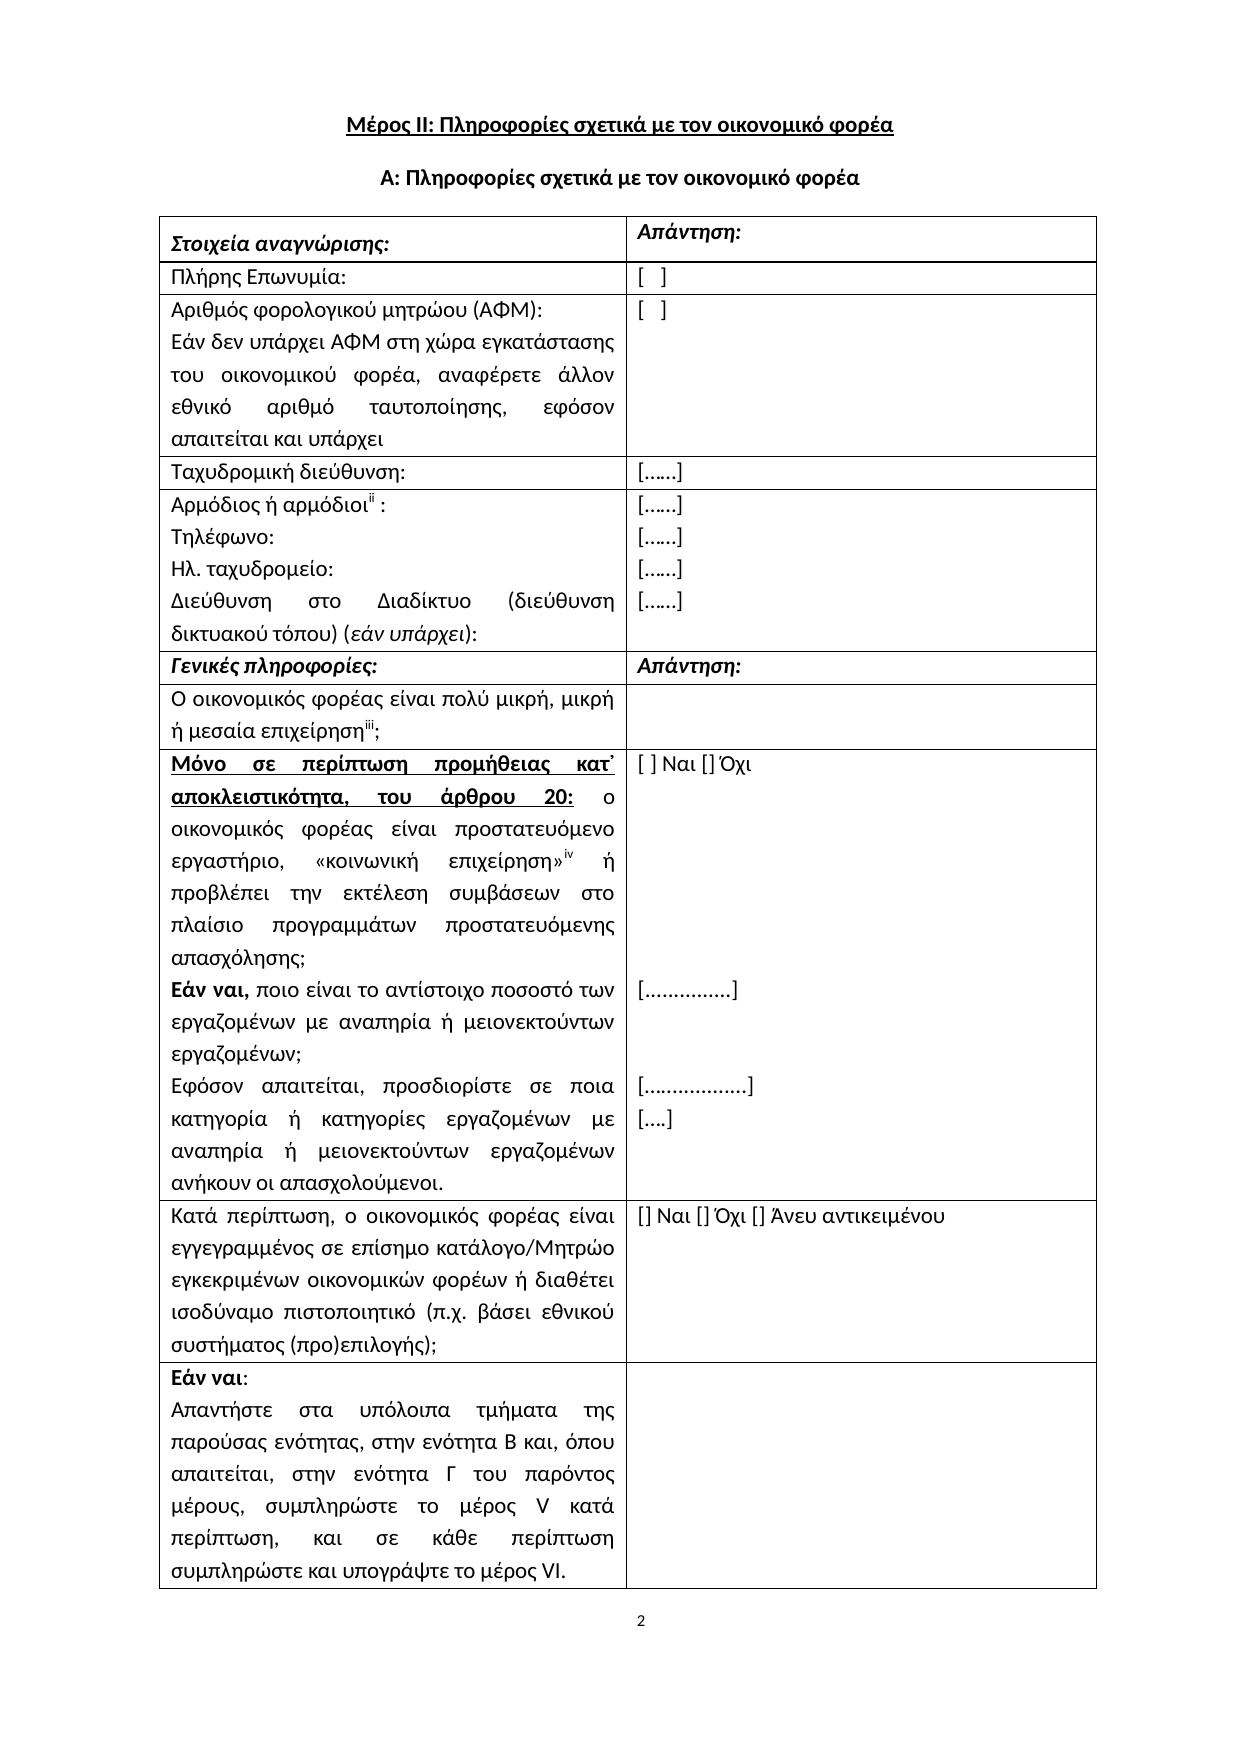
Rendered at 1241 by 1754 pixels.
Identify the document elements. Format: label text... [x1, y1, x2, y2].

table_cell Αριθμός φορολογικού μητρώου (ΑΦΜ): Εάν δεν υπάρχει ΑΦΜ στη χώρα εγκατάστασης του οικονομικού φορέα, αναφέρετε άλλον εθνικό αριθμό ταυτοποίησης, εφόσον απαιτείται και υπάρχει [160, 295, 626, 456]
table_header Απάντηση: [627, 217, 1096, 261]
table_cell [160, 1363, 626, 1588]
table_cell [627, 685, 1096, 748]
table_cell Πλήρης Επωνυμία: [160, 263, 626, 294]
table_cell Ταχυδρομική διεύθυνση: [160, 457, 626, 489]
table_header Στοιχεία αναγνώρισης: [160, 217, 626, 261]
table_cell Κατά περίπτωση, ο οικονομικός φορέας είναι εγγεγραμμένος σε επίσημο κατάλογο/Μητρώο εγκεκριμένων οικονομικών φορέων ή διαθέτει ισοδύναμο πιστοποιητικό (π.χ. βάσει εθνικού συστήματος (προ)επιλογής); [160, 1201, 626, 1362]
table_cell Αρμόδιος ή αρμόδιοι : Τηλέφωνο: Ηλ. ταχυδρομείο: Διεύθυνση στο Διαδίκτυο (διεύθυνση δικτυακού τόπου) (εάν υπάρχει): [160, 490, 626, 651]
text Μέρος II: Πληροφορίες σχετικά με τον οικονομικό φορέα [159, 110, 1081, 138]
table_cell [……] [627, 457, 1096, 489]
table_cell Απάντηση: [627, 652, 1096, 683]
table_cell Γενικές πληροφορίες: [160, 652, 626, 683]
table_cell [627, 1363, 1096, 1588]
text Α: Πληροφορίες σχετικά με τον οικονομικό φορέα [159, 163, 1081, 191]
table_cell [……] [……] [……] [……] [627, 490, 1096, 651]
table_cell Μόνο σε περίπτωση προμήθειας κατ᾽ αποκλειστικότητα, του άρθρου 20: ο οικονομικός φορέας είναι προστατευόμενο εργαστήριο, «κοινωνική επιχείρηση» ή προβλέπει την εκτέλεση συμβάσεων στο πλαίσιο προγραμμάτων προστατευόμενης απασχόλησης; Εάν ναι, ποιο είναι το αντίστοιχο ποσοστό των εργαζομένων με αναπηρία ή μειονεκτούντων εργαζομένων; Εφόσον απαιτείται, προσδιορίστε σε ποια κατηγορία ή κατηγορίες εργαζομένων με αναπηρία ή μειονεκτούντων εργαζομένων ανήκουν οι απασχολούμενοι. [160, 750, 626, 1200]
table_cell Ο οικονομικός φορέας είναι πολύ μικρή, μικρή ή μεσαία επιχείρηση; [160, 685, 626, 748]
table_cell [ ] [627, 263, 1096, 294]
table_cell [] Ναι [] Όχι [] Άνευ αντικειμένου [627, 1201, 1096, 1362]
table_cell [ ] Ναι [] Όχι [...............] […...............] [….] [627, 750, 1096, 1200]
table_cell [ ] [627, 295, 1096, 456]
